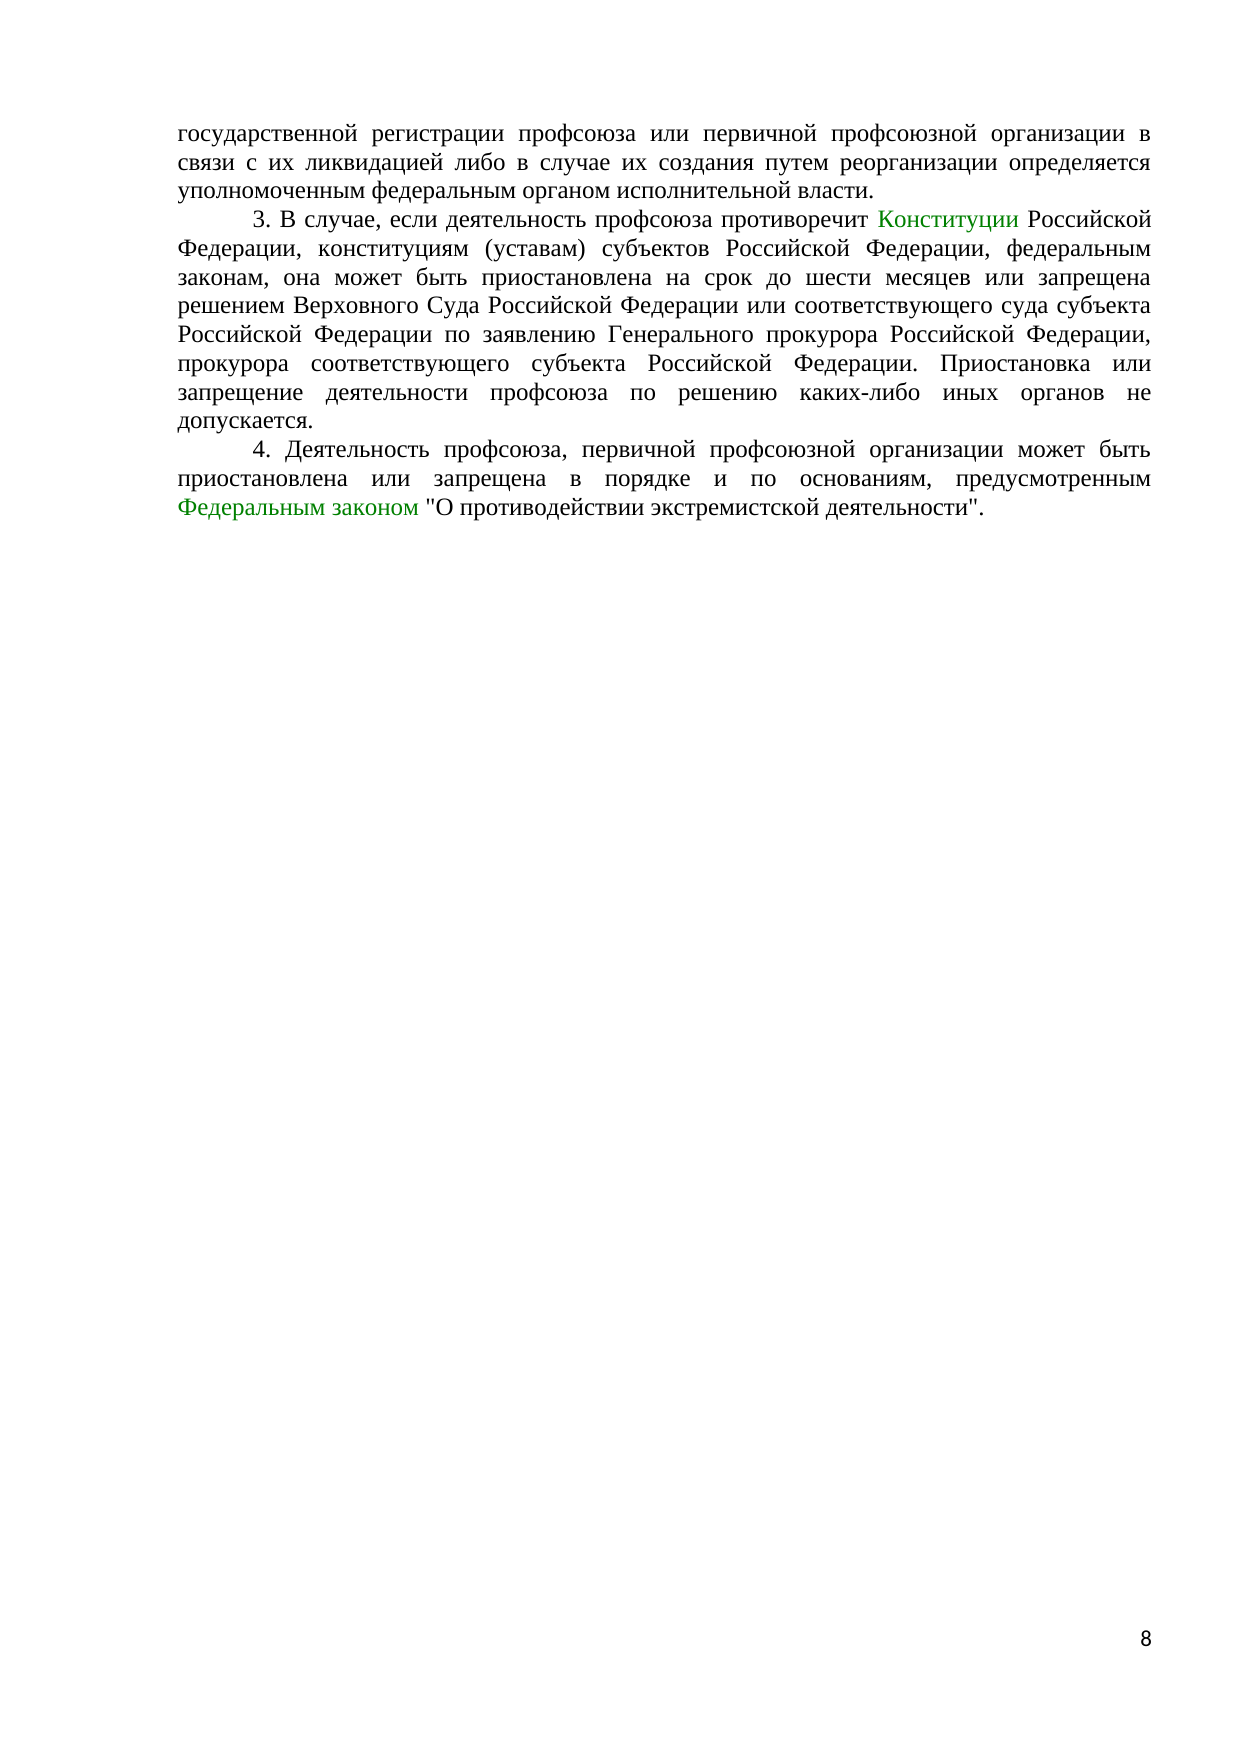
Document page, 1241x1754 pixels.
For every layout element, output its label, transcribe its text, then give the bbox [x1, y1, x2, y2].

text 4. Деятельность профсоюза, первичной профсоюзной организации может быть приостановлена или запрещена в порядке и по основаниям, предусмотренным Федеральным законом "О противодействии экстремистской деятельности". [177, 434, 1152, 521]
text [177, 118, 1152, 204]
text 3. В случае, если деятельность профсоюза противоречит Конституции Российской Федерации, конституциям (уставам) субъектов Российской Федерации, федеральным законам, она может быть приостановлена на срок до шести месяцев или запрещена решением Верховного Суда Российской Федерации или соответствующего суда субъекта Российской Федерации по заявлению Генерального прокурора Российской Федерации, прокурора соответствующего субъекта Российской Федерации. Приостановка или запрещение деятельности профсоюза по решению каких-либо иных органов не допускается. [177, 204, 1152, 434]
